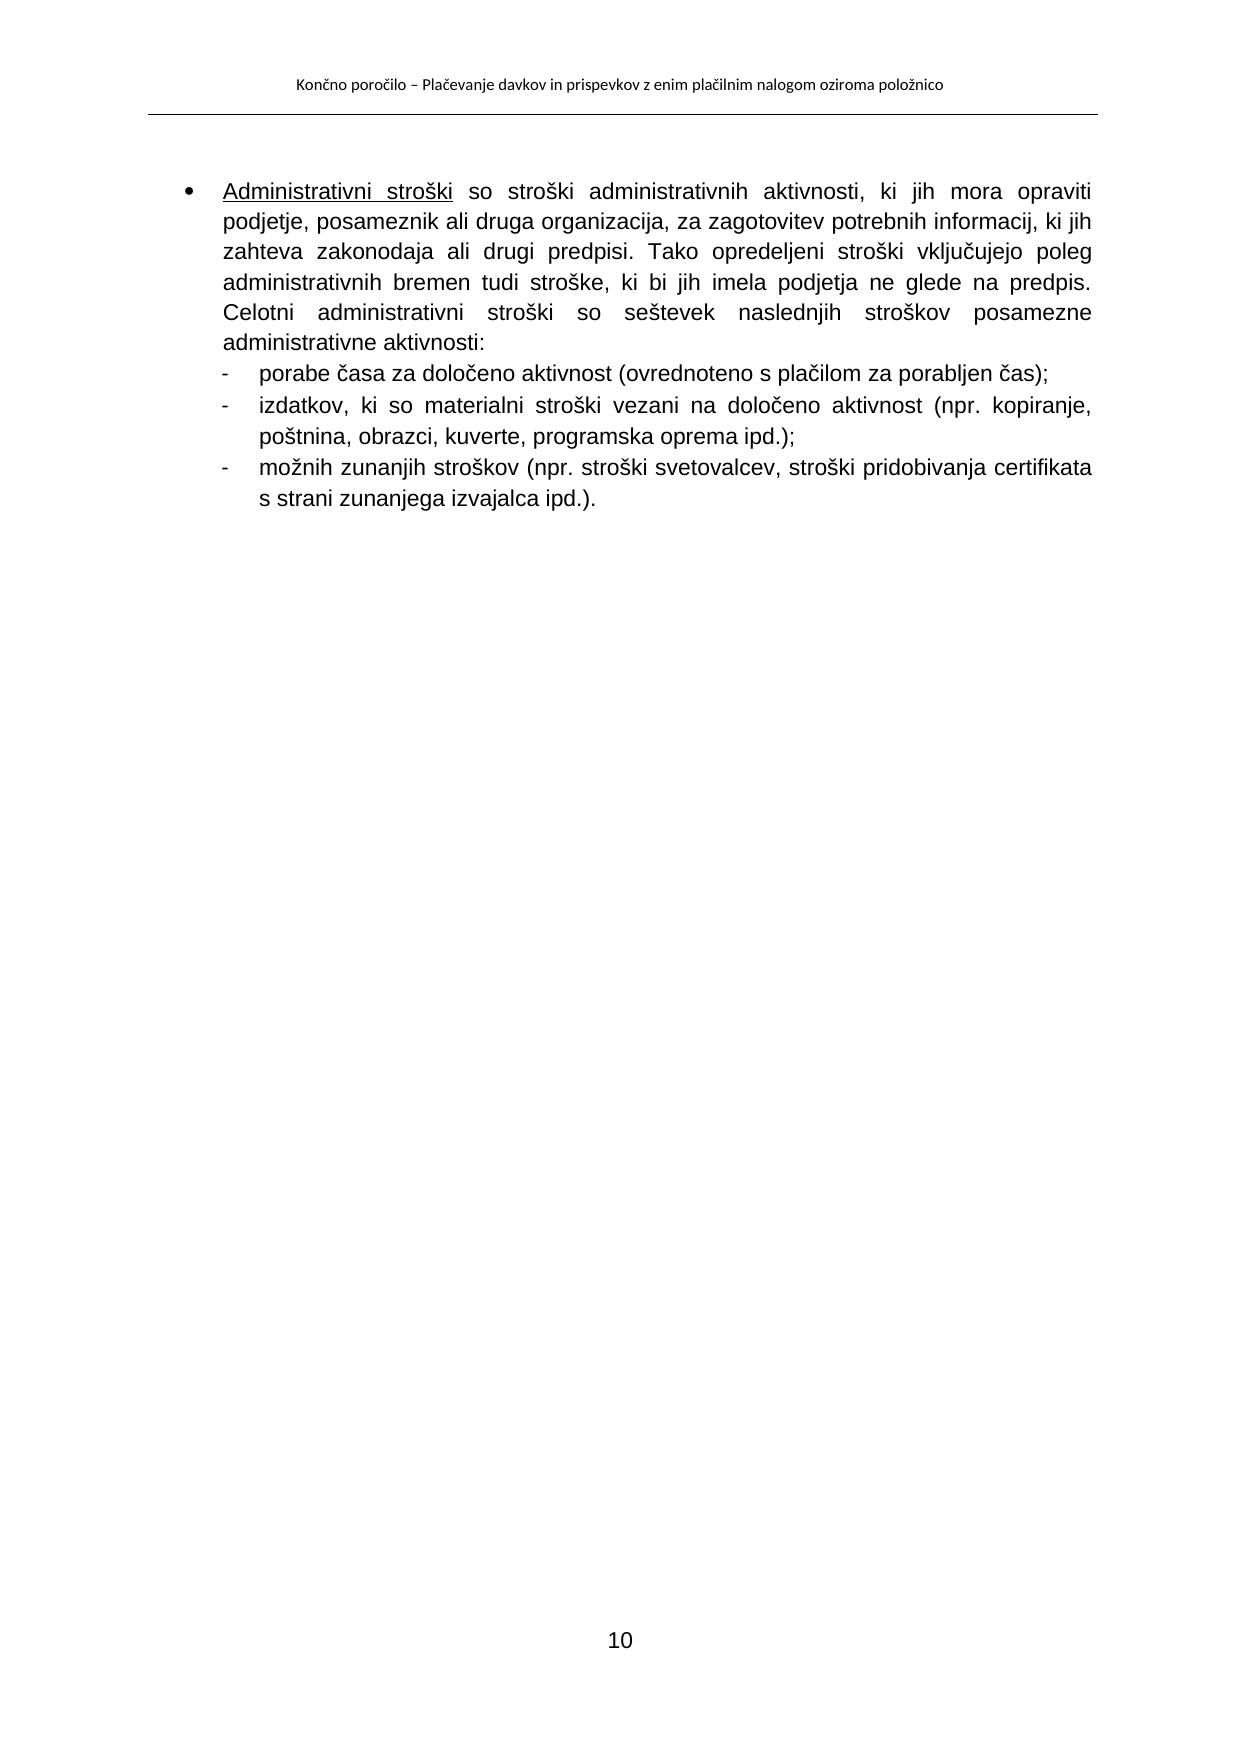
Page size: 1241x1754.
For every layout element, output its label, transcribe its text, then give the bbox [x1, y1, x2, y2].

list porabe časa za določeno aktivnost (ovrednoteno s plačilom za porabljen čas); [221, 359, 1093, 387]
list Administrativni stroški so stroški administrativnih aktivnosti, ki jih mora opraviti podjetje, posameznik ali druga organizacija, za zagotovitev potrebnih informacij, ki jih zahteva zakonodaja ali drugi predpisi. Tako opredeljeni stroški vključujejo poleg administrativnih bremen tudi stroške, ki bi jih imela podjetja ne glede na predpis. Celotni administrativni stroški so seštevek naslednjih stroškov posamezne administrativne aktivnosti: [185, 178, 1093, 355]
list možnih zunanjih stroškov (npr. stroški svetovalcev, stroški pridobivanja certifikata s strani zunanjega izvajalca ipd.). [221, 453, 1093, 512]
list izdatkov, ki so materialni stroški vezani na določeno aktivnost (npr. kopiranje, poštnina, obrazci, kuverte, programska oprema ipd.); [221, 391, 1093, 449]
